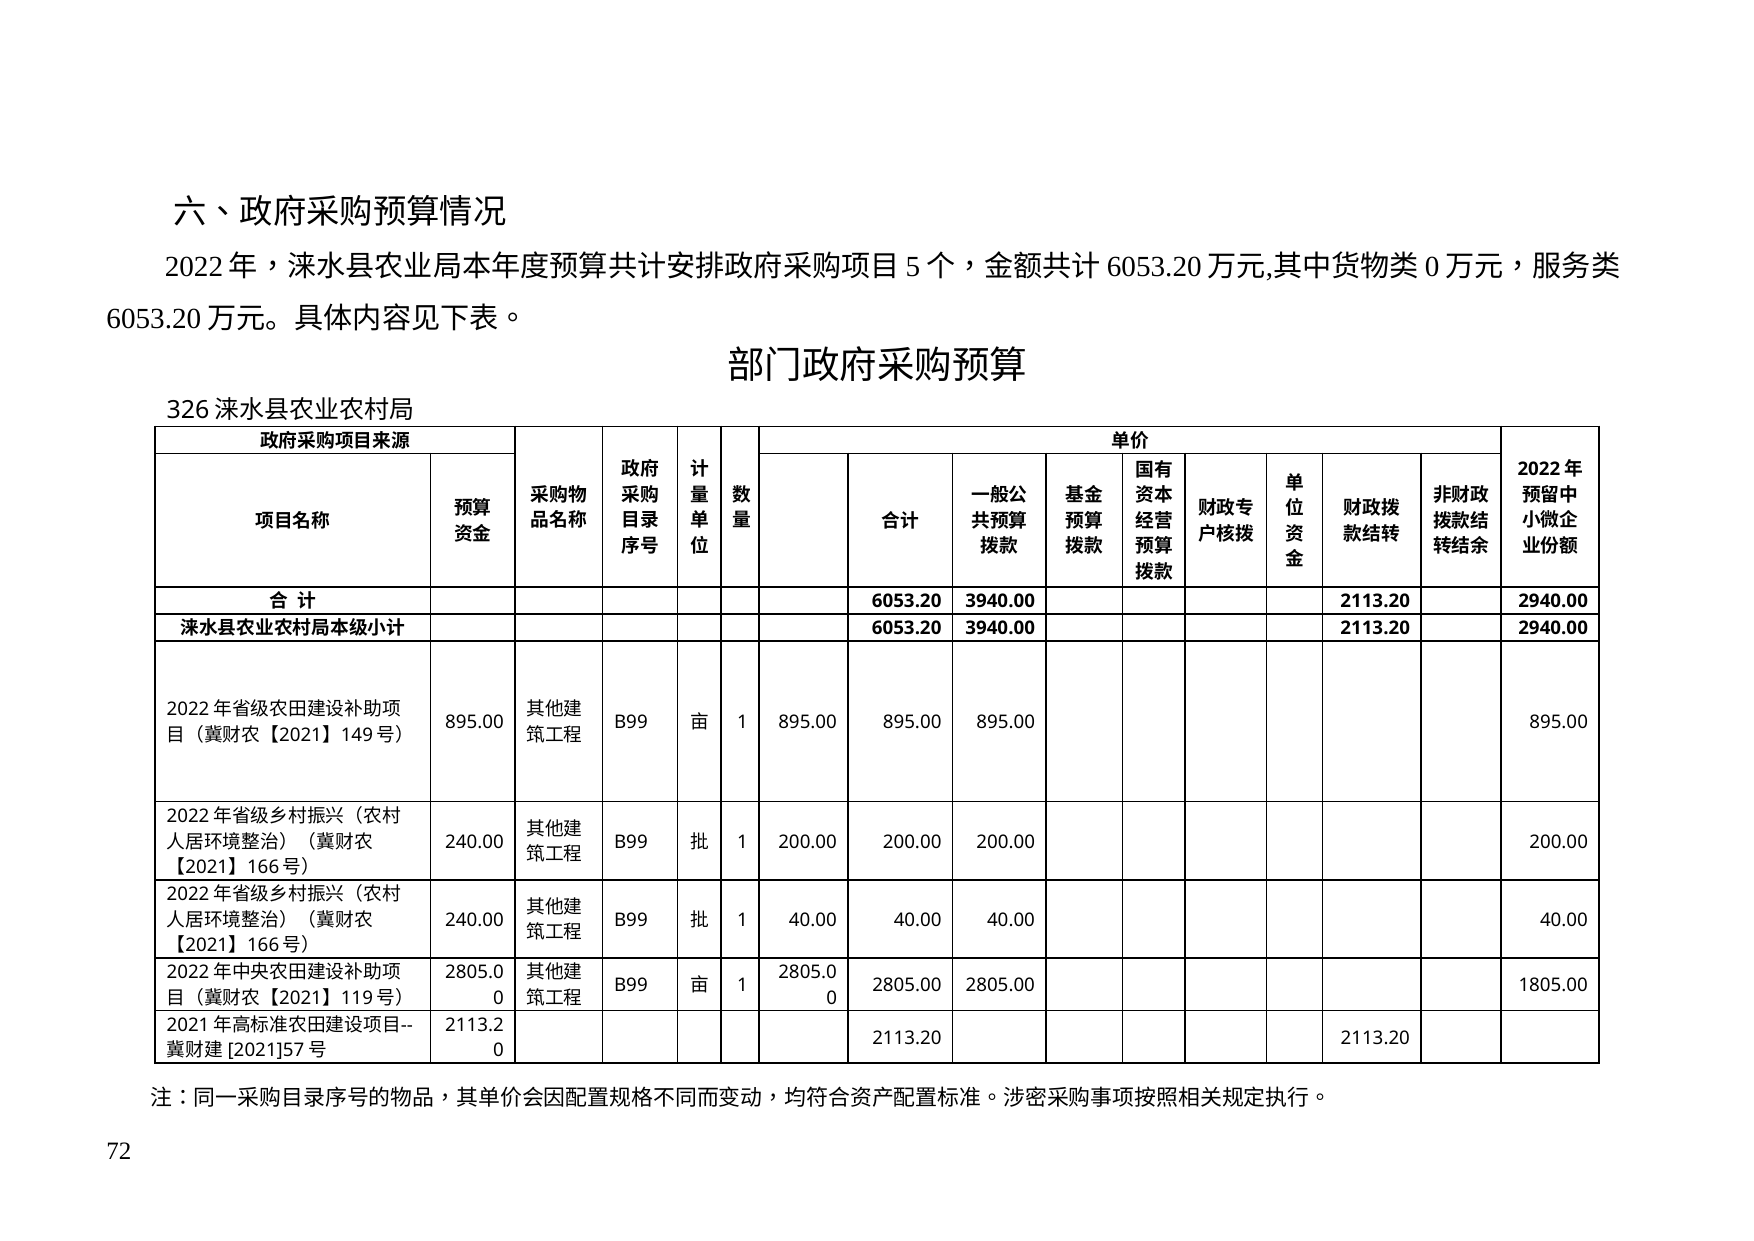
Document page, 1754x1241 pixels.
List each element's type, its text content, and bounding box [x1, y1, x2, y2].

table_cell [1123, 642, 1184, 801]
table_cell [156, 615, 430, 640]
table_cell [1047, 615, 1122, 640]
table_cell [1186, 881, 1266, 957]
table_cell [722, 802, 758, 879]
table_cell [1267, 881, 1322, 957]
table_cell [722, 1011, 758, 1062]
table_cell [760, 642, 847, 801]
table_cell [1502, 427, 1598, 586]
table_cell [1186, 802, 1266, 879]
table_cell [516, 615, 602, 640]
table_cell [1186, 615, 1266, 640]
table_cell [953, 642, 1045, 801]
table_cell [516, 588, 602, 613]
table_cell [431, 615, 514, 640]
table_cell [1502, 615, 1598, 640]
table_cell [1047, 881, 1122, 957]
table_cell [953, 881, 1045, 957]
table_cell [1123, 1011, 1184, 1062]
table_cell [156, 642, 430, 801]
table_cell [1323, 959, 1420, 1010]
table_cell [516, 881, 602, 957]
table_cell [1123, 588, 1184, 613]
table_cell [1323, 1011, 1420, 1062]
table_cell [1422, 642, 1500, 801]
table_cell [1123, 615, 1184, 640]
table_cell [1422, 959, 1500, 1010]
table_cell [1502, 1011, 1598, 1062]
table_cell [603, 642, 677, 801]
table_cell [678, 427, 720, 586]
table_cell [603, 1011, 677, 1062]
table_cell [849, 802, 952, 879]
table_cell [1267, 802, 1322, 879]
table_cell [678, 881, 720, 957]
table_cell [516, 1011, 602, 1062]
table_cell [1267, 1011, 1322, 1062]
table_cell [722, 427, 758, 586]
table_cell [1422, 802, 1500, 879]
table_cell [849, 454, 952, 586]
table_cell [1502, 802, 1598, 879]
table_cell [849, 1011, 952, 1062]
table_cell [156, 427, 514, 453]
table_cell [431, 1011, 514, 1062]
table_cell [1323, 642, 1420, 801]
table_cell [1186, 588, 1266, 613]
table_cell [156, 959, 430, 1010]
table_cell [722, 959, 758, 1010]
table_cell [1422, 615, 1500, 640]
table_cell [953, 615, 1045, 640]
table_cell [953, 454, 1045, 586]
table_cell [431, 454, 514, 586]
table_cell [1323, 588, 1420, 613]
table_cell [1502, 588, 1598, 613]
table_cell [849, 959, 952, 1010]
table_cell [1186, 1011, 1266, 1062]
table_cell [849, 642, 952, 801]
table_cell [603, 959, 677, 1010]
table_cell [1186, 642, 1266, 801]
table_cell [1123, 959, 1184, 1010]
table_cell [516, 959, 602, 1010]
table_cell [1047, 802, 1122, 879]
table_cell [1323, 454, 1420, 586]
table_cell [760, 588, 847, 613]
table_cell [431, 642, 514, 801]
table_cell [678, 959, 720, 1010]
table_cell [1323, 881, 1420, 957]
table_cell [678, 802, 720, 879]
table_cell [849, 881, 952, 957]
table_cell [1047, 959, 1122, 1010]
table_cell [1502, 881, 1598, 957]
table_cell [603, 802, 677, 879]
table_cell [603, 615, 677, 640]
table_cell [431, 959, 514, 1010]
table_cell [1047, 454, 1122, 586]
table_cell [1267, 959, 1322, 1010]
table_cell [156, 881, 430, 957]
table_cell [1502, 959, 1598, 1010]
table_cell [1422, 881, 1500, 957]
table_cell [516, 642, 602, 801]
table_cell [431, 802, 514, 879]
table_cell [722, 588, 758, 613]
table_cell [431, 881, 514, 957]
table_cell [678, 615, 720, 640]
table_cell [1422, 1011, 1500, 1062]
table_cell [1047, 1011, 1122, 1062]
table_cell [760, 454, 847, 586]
text 2022年，涞水县农业局本年度预算共计安排政府采购项目5个，金额共计6053.20万元,其中货物类0万元，服务类6053.20万元。具体内容见下表。 [106, 235, 1648, 339]
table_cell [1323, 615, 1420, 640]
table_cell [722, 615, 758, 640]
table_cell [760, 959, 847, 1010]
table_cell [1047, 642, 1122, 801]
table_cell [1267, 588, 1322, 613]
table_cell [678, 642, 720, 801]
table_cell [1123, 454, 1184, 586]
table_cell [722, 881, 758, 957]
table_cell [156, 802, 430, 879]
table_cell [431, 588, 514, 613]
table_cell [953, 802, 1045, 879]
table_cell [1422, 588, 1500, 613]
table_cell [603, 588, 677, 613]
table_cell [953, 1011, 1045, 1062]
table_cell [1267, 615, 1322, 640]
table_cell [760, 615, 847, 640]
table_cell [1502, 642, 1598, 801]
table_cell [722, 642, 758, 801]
text 六、政府采购预算情况 [106, 188, 1648, 234]
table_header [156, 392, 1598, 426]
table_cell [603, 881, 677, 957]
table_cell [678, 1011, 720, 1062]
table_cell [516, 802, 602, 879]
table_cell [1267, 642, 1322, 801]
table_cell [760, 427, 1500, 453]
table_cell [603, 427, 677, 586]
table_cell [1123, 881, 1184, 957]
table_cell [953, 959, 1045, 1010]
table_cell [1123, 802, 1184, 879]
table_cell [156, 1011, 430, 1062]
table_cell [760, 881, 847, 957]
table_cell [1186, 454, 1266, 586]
text 注：同一采购目录序号的物品，其单价会因配置规格不同而变动，均符合资产配置标准。涉密采购事项按照相关规定执行。 [106, 1064, 1648, 1116]
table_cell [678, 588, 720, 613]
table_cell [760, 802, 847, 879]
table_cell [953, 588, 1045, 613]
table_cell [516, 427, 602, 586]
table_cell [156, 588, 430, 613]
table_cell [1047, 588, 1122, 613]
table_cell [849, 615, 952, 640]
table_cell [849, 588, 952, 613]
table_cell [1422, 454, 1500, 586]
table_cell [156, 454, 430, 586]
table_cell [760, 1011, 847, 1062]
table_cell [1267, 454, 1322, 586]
text 部门政府采购预算 [106, 339, 1648, 390]
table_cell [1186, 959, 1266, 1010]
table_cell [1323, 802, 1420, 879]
